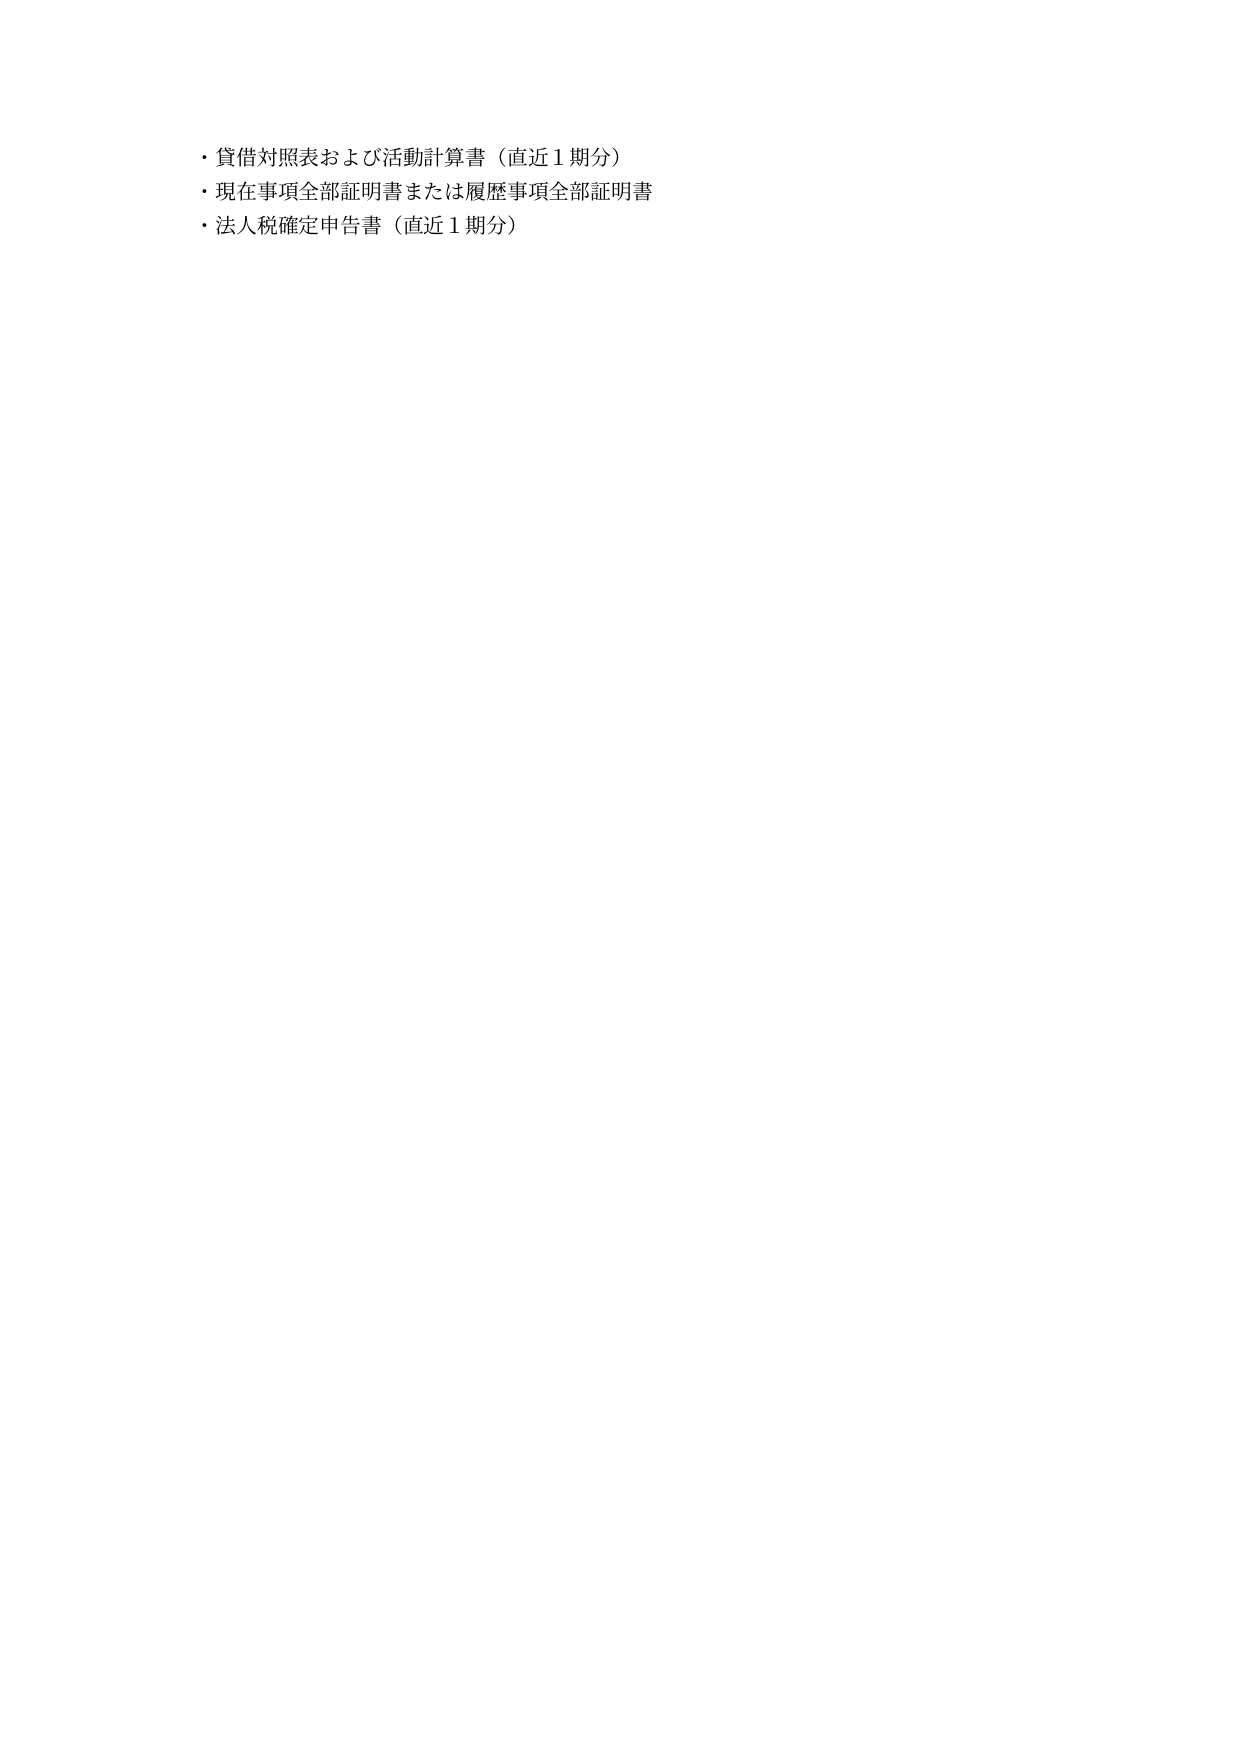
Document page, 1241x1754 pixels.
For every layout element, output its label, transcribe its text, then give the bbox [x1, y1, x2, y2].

text ・法人税確定申告書（直近１期分） [148, 207, 1092, 241]
text ・貸借対照表および活動計算書（直近１期分） [148, 139, 1092, 173]
text ・現在事項全部証明書または履歴事項全部証明書 [148, 173, 1092, 207]
